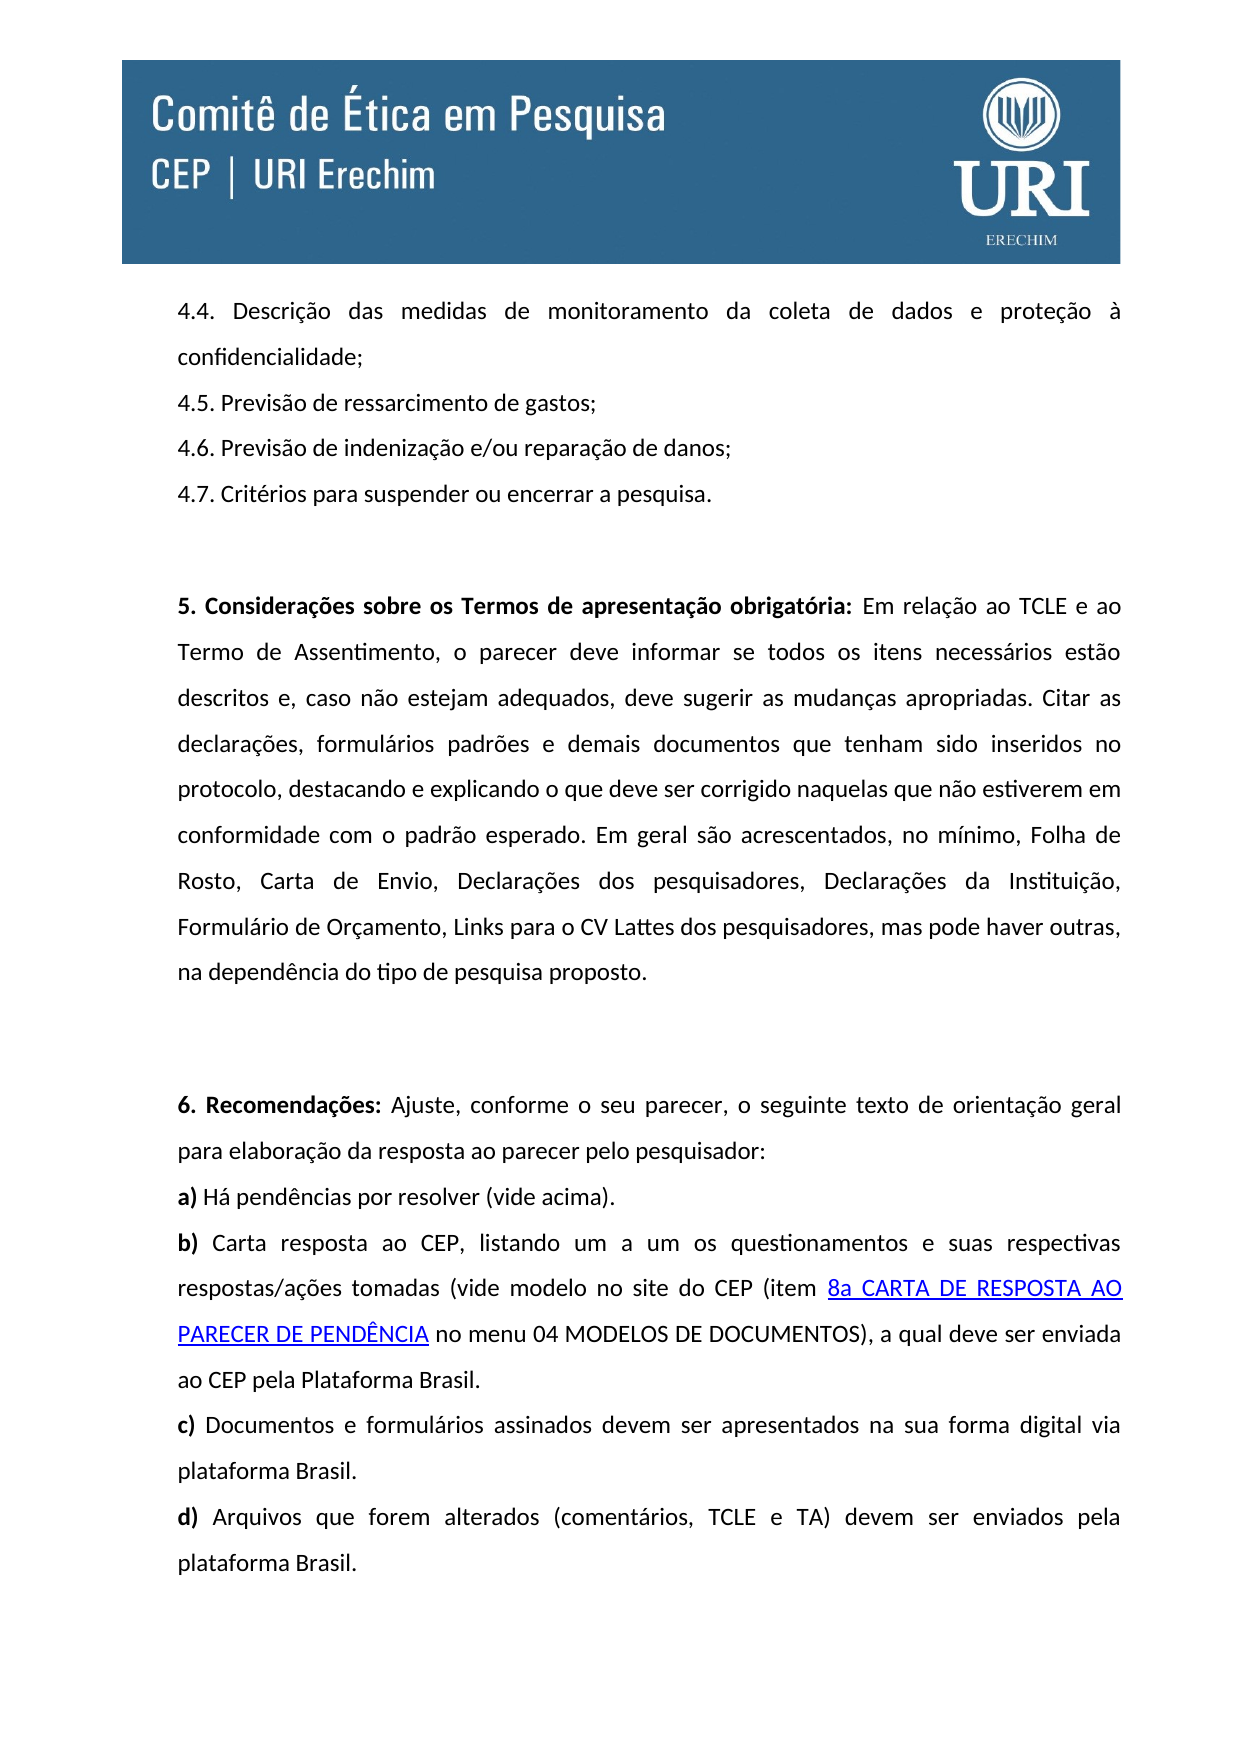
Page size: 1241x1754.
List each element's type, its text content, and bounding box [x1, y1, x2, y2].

text c) Documentos e formulários assinados devem ser apresentados na sua forma digital via plataforma Brasil. [177, 1409, 1122, 1486]
picture [122, 60, 1121, 264]
text 4.7. Critérios para suspender ou encerrar a pesquisa. [177, 478, 1122, 509]
text 5. Considerações sobre os Termos de apresentação obrigatória: Em relação ao TCLE e ao Termo de Assentimento, o parecer deve informar se todos os itens necessários estão descritos e, caso não estejam adequados, deve sugerir as mudanças apropriadas. Citar as declarações, formulários padrões e demais documentos que tenham sido inseridos no protocolo, destacando e explicando o que deve ser corrigido naquelas que não estiverem em conformidade com o padrão esperado. Em geral são acrescentados, no mínimo, Folha de Rosto, Carta de Envio, Declarações dos pesquisadores, Declarações da Instituição, Formulário de Orçamento, Links para o CV Lattes dos pesquisadores, mas pode haver outras, na dependência do tipo de pesquisa proposto. [177, 591, 1122, 987]
text 6. Recomendações: Ajuste, conforme o seu parecer, o seguinte texto de orientação geral para elaboração da resposta ao parecer pelo pesquisador: [177, 1089, 1122, 1166]
text 4.4. Descrição das medidas de monitoramento da coleta de dados e proteção à confidencialidade; [177, 295, 1122, 372]
text 4.5. Previsão de ressarcimento de gastos; [177, 387, 1122, 417]
text b) Carta resposta ao CEP, listando um a um os questionamentos e suas respectivas respostas/ações tomadas (vide modelo no site do CEP (item 8a CARTA DE RESPOSTA AO PARECER DE PENDÊNCIA no menu 04 MODELOS DE DOCUMENTOS), a qual deve ser enviada ao CEP pela Plataforma Brasil. [177, 1227, 1122, 1394]
text 4.6. Previsão de indenização e/ou reparação de danos; [177, 432, 1122, 463]
text a) Há pendências por resolver (vide acima). [177, 1181, 1122, 1211]
text d) Arquivos que forem alterados (comentários, TCLE e TA) devem ser enviados pela plataforma Brasil. [177, 1501, 1122, 1577]
